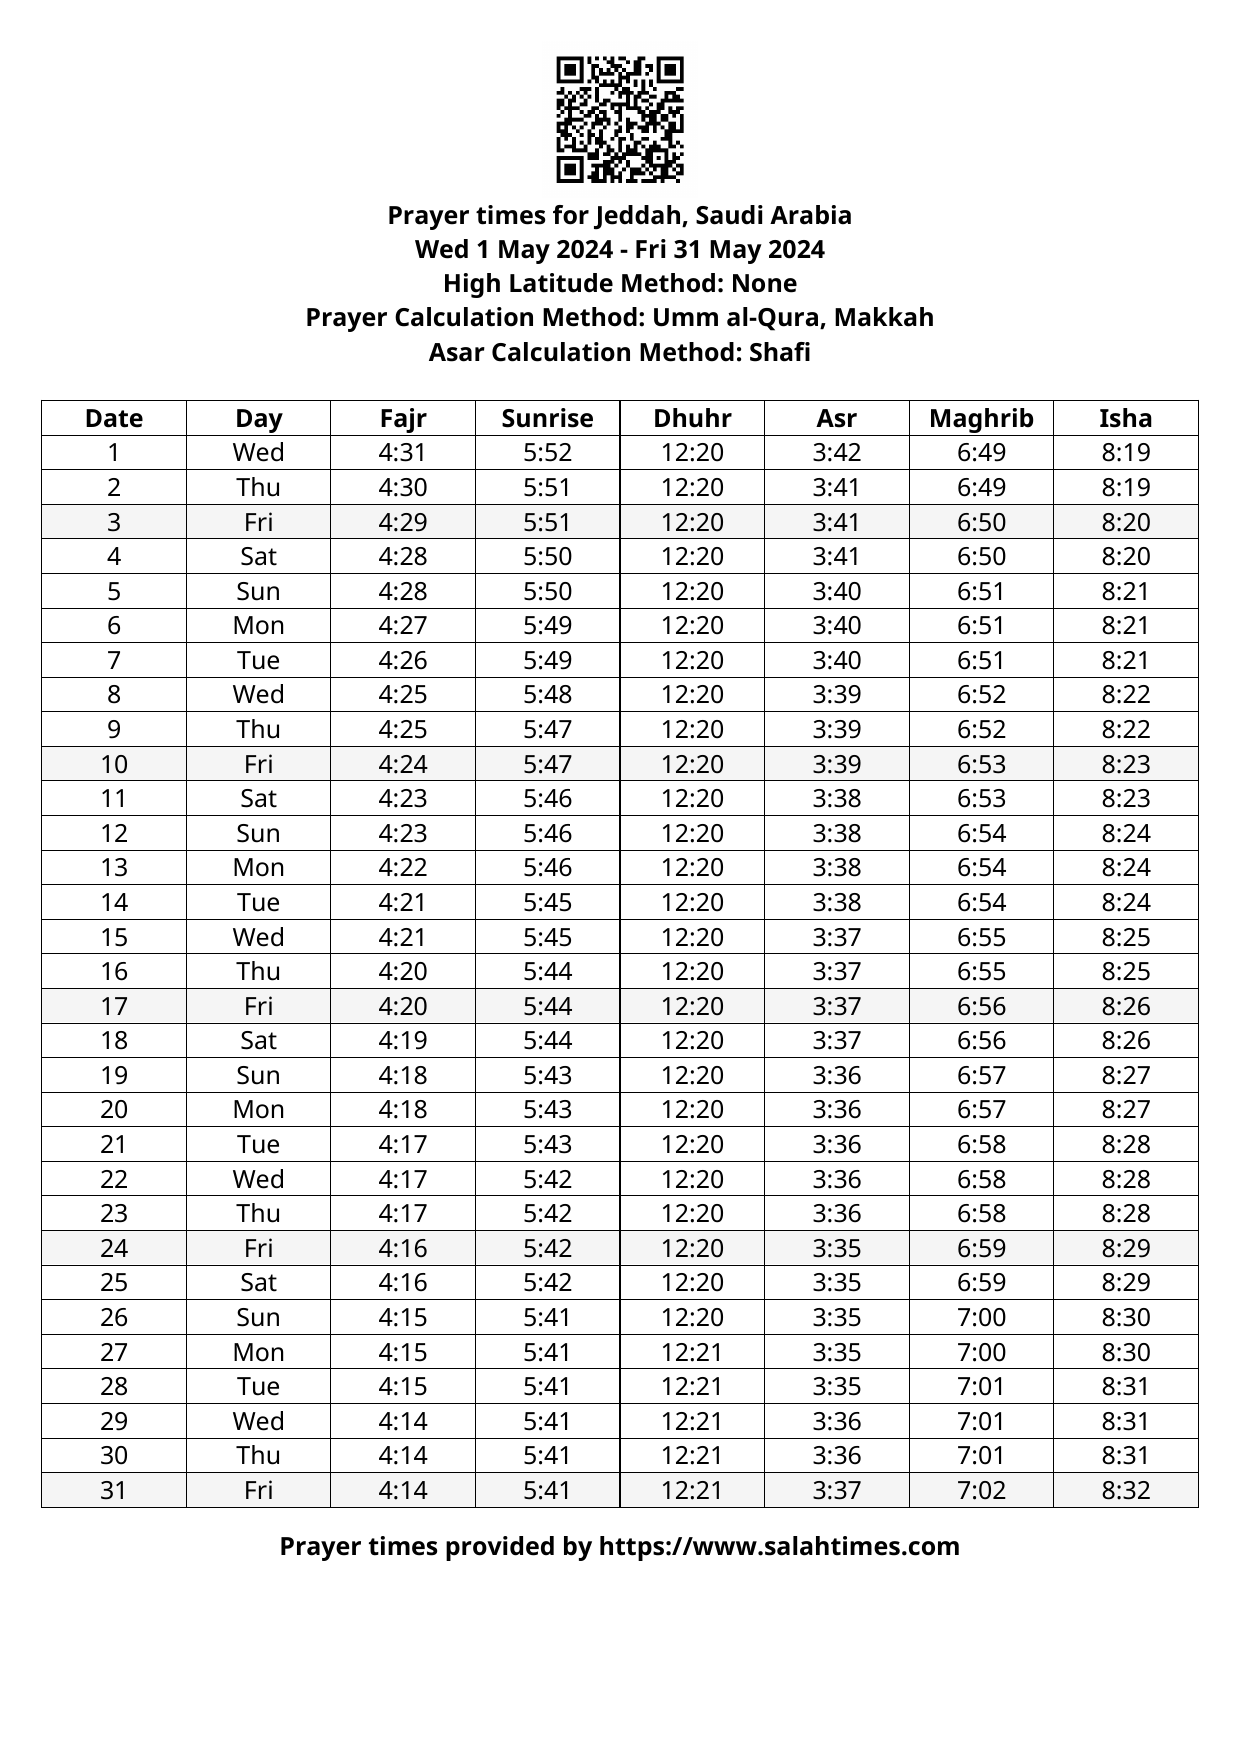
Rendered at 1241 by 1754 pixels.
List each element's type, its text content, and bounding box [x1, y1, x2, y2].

table_cell 12:20 [621, 470, 764, 504]
table_cell Wed [187, 920, 330, 953]
table_cell 5:51 [476, 505, 619, 538]
table_cell 5:44 [476, 989, 619, 1022]
table_cell Sun [187, 574, 330, 607]
table_cell Sun [187, 816, 330, 849]
table_cell 6:49 [910, 436, 1053, 469]
table_cell 8:31 [1054, 1369, 1198, 1403]
table_cell 5:42 [476, 1196, 619, 1230]
table_cell 12:20 [621, 920, 764, 953]
table_header Sunrise [476, 401, 619, 434]
table_cell 3:41 [765, 470, 909, 504]
table_cell 12:21 [621, 1439, 764, 1472]
table_cell 6:53 [910, 781, 1053, 815]
table_cell 12:20 [621, 678, 764, 711]
table_cell 12 [42, 816, 186, 849]
table_cell 12:20 [621, 539, 764, 573]
table_cell 12:20 [621, 436, 764, 469]
table_cell 8:27 [1054, 1093, 1198, 1126]
table_cell 4:14 [331, 1404, 475, 1437]
table_cell Fri [187, 989, 330, 1022]
table_cell 8:21 [1054, 609, 1198, 642]
table_cell Fri [187, 747, 330, 780]
table_cell 11 [42, 781, 186, 815]
table_cell 8:29 [1054, 1266, 1198, 1299]
table_cell Wed [187, 678, 330, 711]
table_cell 12:21 [621, 1473, 764, 1507]
table_cell 7:01 [910, 1369, 1053, 1403]
table_cell 8:22 [1054, 712, 1198, 746]
table_cell 12:20 [621, 1196, 764, 1230]
table_cell 5:45 [476, 920, 619, 953]
table_cell 8:30 [1054, 1300, 1198, 1334]
table_cell 4:23 [331, 816, 475, 849]
table_cell 8:29 [1054, 1231, 1198, 1264]
table_cell 19 [42, 1058, 186, 1092]
table_cell 6:57 [910, 1093, 1053, 1126]
table_cell 6:59 [910, 1266, 1053, 1299]
table_cell 8:25 [1054, 954, 1198, 988]
table_cell 8 [42, 678, 186, 711]
table_cell 6:51 [910, 609, 1053, 642]
table_cell 8:20 [1054, 505, 1198, 538]
table_cell Mon [187, 1093, 330, 1126]
table_cell 23 [42, 1196, 186, 1230]
table_cell Thu [187, 712, 330, 746]
table_cell 4:24 [331, 747, 475, 780]
table_cell 5:50 [476, 539, 619, 573]
table_cell 12:20 [621, 1127, 764, 1161]
table_header Day [187, 401, 330, 434]
table_cell 4:20 [331, 989, 475, 1022]
table_cell 3:42 [765, 436, 909, 469]
table_cell 8:28 [1054, 1127, 1198, 1161]
table_cell Sat [187, 1024, 330, 1057]
table_cell 4:15 [331, 1300, 475, 1334]
table_cell 4:14 [331, 1439, 475, 1472]
table_cell 12:20 [621, 643, 764, 677]
table_cell 8:22 [1054, 678, 1198, 711]
table_cell 12:20 [621, 505, 764, 538]
table_cell 5:46 [476, 816, 619, 849]
table_cell 4:15 [331, 1335, 475, 1368]
table_cell 8:28 [1054, 1162, 1198, 1195]
table_cell 3:36 [765, 1404, 909, 1437]
table_cell 3:36 [765, 1093, 909, 1126]
table_cell 6:55 [910, 954, 1053, 988]
table_cell 8:21 [1054, 643, 1198, 677]
table_cell 5:41 [476, 1300, 619, 1334]
table_cell 6:56 [910, 1024, 1053, 1057]
table_cell 3:35 [765, 1369, 909, 1403]
table_cell 12:20 [621, 747, 764, 780]
table_cell 7:00 [910, 1300, 1053, 1334]
table_cell 21 [42, 1127, 186, 1161]
table_cell 5:41 [476, 1404, 619, 1437]
table_cell 5:45 [476, 885, 619, 919]
table_cell 4:25 [331, 712, 475, 746]
table_header Fajr [331, 401, 475, 434]
table_cell 4:27 [331, 609, 475, 642]
table_cell 5:49 [476, 643, 619, 677]
text High Latitude Method: None [42, 266, 1198, 300]
table_cell 28 [42, 1369, 186, 1403]
table_cell 5:42 [476, 1231, 619, 1264]
table_cell 3:36 [765, 1196, 909, 1230]
table_cell 12:20 [621, 712, 764, 746]
table_cell 8:19 [1054, 470, 1198, 504]
table_cell 6:57 [910, 1058, 1053, 1092]
table_cell Thu [187, 470, 330, 504]
table_cell 12:20 [621, 1093, 764, 1126]
table_cell 5:52 [476, 436, 619, 469]
table_cell 12:20 [621, 609, 764, 642]
table_cell 5:46 [476, 851, 619, 884]
table_cell 18 [42, 1024, 186, 1057]
table_cell 7 [42, 643, 186, 677]
table_cell Thu [187, 954, 330, 988]
table_cell 3:36 [765, 1439, 909, 1472]
table_cell 8:21 [1054, 574, 1198, 607]
table_cell 12:20 [621, 574, 764, 607]
table_cell 6:52 [910, 678, 1053, 711]
table_cell Wed [187, 436, 330, 469]
table_cell Mon [187, 851, 330, 884]
table_cell 3:40 [765, 609, 909, 642]
table_cell 8:24 [1054, 816, 1198, 849]
table_cell 7:01 [910, 1404, 1053, 1437]
text Prayer Calculation Method: Umm al-Qura, Makkah [42, 300, 1198, 334]
table_cell Fri [187, 1231, 330, 1264]
table_cell 4:17 [331, 1196, 475, 1230]
table_cell 6:50 [910, 505, 1053, 538]
table_cell 6:51 [910, 643, 1053, 677]
table_cell 12:20 [621, 1162, 764, 1195]
table_cell 1 [42, 436, 186, 469]
table_cell 5:43 [476, 1058, 619, 1092]
table_cell 5:46 [476, 781, 619, 815]
table_cell 3:37 [765, 920, 909, 953]
table_cell 12:20 [621, 885, 764, 919]
table_cell Tue [187, 885, 330, 919]
table_cell 5:44 [476, 954, 619, 988]
table_cell Fri [187, 505, 330, 538]
table_cell 8:23 [1054, 781, 1198, 815]
table_cell 5:42 [476, 1162, 619, 1195]
table_header Maghrib [910, 401, 1053, 434]
table_cell 7:00 [910, 1335, 1053, 1368]
table_cell Tue [187, 1127, 330, 1161]
table_cell 5:47 [476, 712, 619, 746]
table_cell 16 [42, 954, 186, 988]
table_cell 5:51 [476, 470, 619, 504]
table_cell Thu [187, 1196, 330, 1230]
table_cell 3:39 [765, 712, 909, 746]
table_cell 10 [42, 747, 186, 780]
table_cell 4:26 [331, 643, 475, 677]
table_cell 6:58 [910, 1162, 1053, 1195]
table_cell 3:37 [765, 1024, 909, 1057]
table_cell 12:20 [621, 1266, 764, 1299]
table_cell 5:41 [476, 1369, 619, 1403]
table_cell 5:41 [476, 1473, 619, 1507]
table_cell 7:01 [910, 1439, 1053, 1472]
table_cell 12:21 [621, 1335, 764, 1368]
table_cell 3:35 [765, 1231, 909, 1264]
table_cell 8:24 [1054, 851, 1198, 884]
table_cell 5:50 [476, 574, 619, 607]
table_cell 20 [42, 1093, 186, 1126]
table_cell 5 [42, 574, 186, 607]
table_cell 5:44 [476, 1024, 619, 1057]
table_cell 8:28 [1054, 1196, 1198, 1230]
table_cell 13 [42, 851, 186, 884]
table_cell 14 [42, 885, 186, 919]
table_cell 3:40 [765, 574, 909, 607]
table_cell 12:21 [621, 1404, 764, 1437]
table_cell 3:36 [765, 1127, 909, 1161]
table_cell 3:35 [765, 1335, 909, 1368]
table_cell 4:31 [331, 436, 475, 469]
table_cell 8:24 [1054, 885, 1198, 919]
picture [542, 41, 699, 198]
table_cell 12:20 [621, 1300, 764, 1334]
table_cell 12:20 [621, 1024, 764, 1057]
table_cell Wed [187, 1162, 330, 1195]
table_cell 8:19 [1054, 436, 1198, 469]
table_cell 8:31 [1054, 1404, 1198, 1437]
table_cell 8:27 [1054, 1058, 1198, 1092]
table_cell 6:49 [910, 470, 1053, 504]
table_cell 3:41 [765, 505, 909, 538]
table_cell 3 [42, 505, 186, 538]
table_cell 6:52 [910, 712, 1053, 746]
table_cell 6:54 [910, 851, 1053, 884]
table_cell 4:15 [331, 1369, 475, 1403]
table_cell 22 [42, 1162, 186, 1195]
table_cell 6:54 [910, 885, 1053, 919]
table_cell Sat [187, 1266, 330, 1299]
table_cell 12:20 [621, 1231, 764, 1264]
table_cell 3:39 [765, 678, 909, 711]
table_cell 5:43 [476, 1093, 619, 1126]
table_cell 8:32 [1054, 1473, 1198, 1507]
table_cell 5:48 [476, 678, 619, 711]
table_cell 3:35 [765, 1266, 909, 1299]
table_cell 3:38 [765, 816, 909, 849]
table_cell 5:41 [476, 1335, 619, 1368]
table_cell 4:21 [331, 885, 475, 919]
table_cell 24 [42, 1231, 186, 1264]
table_cell 4:29 [331, 505, 475, 538]
table_cell 31 [42, 1473, 186, 1507]
table_cell 8:26 [1054, 989, 1198, 1022]
text Prayer times for Jeddah, Saudi Arabia [42, 198, 1198, 232]
table_cell 4:21 [331, 920, 475, 953]
table_cell 4:14 [331, 1473, 475, 1507]
table_header Asr [765, 401, 909, 434]
table_cell 4:16 [331, 1266, 475, 1299]
table_cell Tue [187, 1369, 330, 1403]
table_cell 4:18 [331, 1093, 475, 1126]
table_cell 3:38 [765, 885, 909, 919]
table_cell 6:55 [910, 920, 1053, 953]
table_cell Tue [187, 643, 330, 677]
text Prayer times provided by https://www.salahtimes.com [42, 1528, 1198, 1563]
table_cell Sat [187, 539, 330, 573]
table_cell 3:38 [765, 851, 909, 884]
table_header Isha [1054, 401, 1198, 434]
table_cell 3:37 [765, 989, 909, 1022]
table_cell 6:58 [910, 1127, 1053, 1161]
table_cell 4:28 [331, 574, 475, 607]
table_cell 8:26 [1054, 1024, 1198, 1057]
table_cell 3:35 [765, 1300, 909, 1334]
table_cell 6:58 [910, 1196, 1053, 1230]
table_cell 27 [42, 1335, 186, 1368]
table_header Dhuhr [621, 401, 764, 434]
table_cell 8:30 [1054, 1335, 1198, 1368]
table_cell 3:38 [765, 781, 909, 815]
text Wed 1 May 2024 - Fri 31 May 2024 [42, 232, 1198, 266]
table_cell 17 [42, 989, 186, 1022]
table_cell Sat [187, 781, 330, 815]
table_cell 6:50 [910, 539, 1053, 573]
table_cell 7:02 [910, 1473, 1053, 1507]
table_cell Wed [187, 1404, 330, 1437]
table_cell 6:51 [910, 574, 1053, 607]
table_cell 4:18 [331, 1058, 475, 1092]
table_cell Mon [187, 609, 330, 642]
table_cell 5:43 [476, 1127, 619, 1161]
table_cell 4:23 [331, 781, 475, 815]
text Asar Calculation Method: Shafi [42, 334, 1198, 368]
table_cell 3:37 [765, 1473, 909, 1507]
table_cell 4:20 [331, 954, 475, 988]
table_cell 4:17 [331, 1127, 475, 1161]
table_cell 8:25 [1054, 920, 1198, 953]
table_cell 12:20 [621, 816, 764, 849]
table_cell 3:39 [765, 747, 909, 780]
table_cell 6:56 [910, 989, 1053, 1022]
table_cell 4:25 [331, 678, 475, 711]
table_cell 5:49 [476, 609, 619, 642]
table_cell 6:54 [910, 816, 1053, 849]
table_cell 26 [42, 1300, 186, 1334]
table_cell 4:16 [331, 1231, 475, 1264]
table_cell 2 [42, 470, 186, 504]
table_header Date [42, 401, 186, 434]
table_cell 9 [42, 712, 186, 746]
table_cell 5:42 [476, 1266, 619, 1299]
table_cell Mon [187, 1335, 330, 1368]
table_cell 12:20 [621, 851, 764, 884]
table_cell 25 [42, 1266, 186, 1299]
table_cell 4:28 [331, 539, 475, 573]
table_cell 12:20 [621, 954, 764, 988]
table_cell 5:41 [476, 1439, 619, 1472]
table_cell 3:37 [765, 954, 909, 988]
table_cell 3:40 [765, 643, 909, 677]
table_cell Sun [187, 1300, 330, 1334]
table_cell 15 [42, 920, 186, 953]
table_cell Fri [187, 1473, 330, 1507]
table_cell 12:21 [621, 1369, 764, 1403]
table_cell 4:17 [331, 1162, 475, 1195]
table_cell 3:36 [765, 1162, 909, 1195]
table_cell Sun [187, 1058, 330, 1092]
table_cell 6:53 [910, 747, 1053, 780]
table_cell 8:20 [1054, 539, 1198, 573]
table_cell 12:20 [621, 781, 764, 815]
table_cell 12:20 [621, 989, 764, 1022]
table_cell 3:36 [765, 1058, 909, 1092]
table_cell 8:23 [1054, 747, 1198, 780]
table_cell Thu [187, 1439, 330, 1472]
table_cell 4:19 [331, 1024, 475, 1057]
table_cell 29 [42, 1404, 186, 1437]
table_cell 6:59 [910, 1231, 1053, 1264]
table_cell 12:20 [621, 1058, 764, 1092]
table_cell 4:30 [331, 470, 475, 504]
table_cell 30 [42, 1439, 186, 1472]
table_cell 3:41 [765, 539, 909, 573]
table_cell 6 [42, 609, 186, 642]
table_cell 4:22 [331, 851, 475, 884]
table_cell 4 [42, 539, 186, 573]
table_cell 8:31 [1054, 1439, 1198, 1472]
table_cell 5:47 [476, 747, 619, 780]
